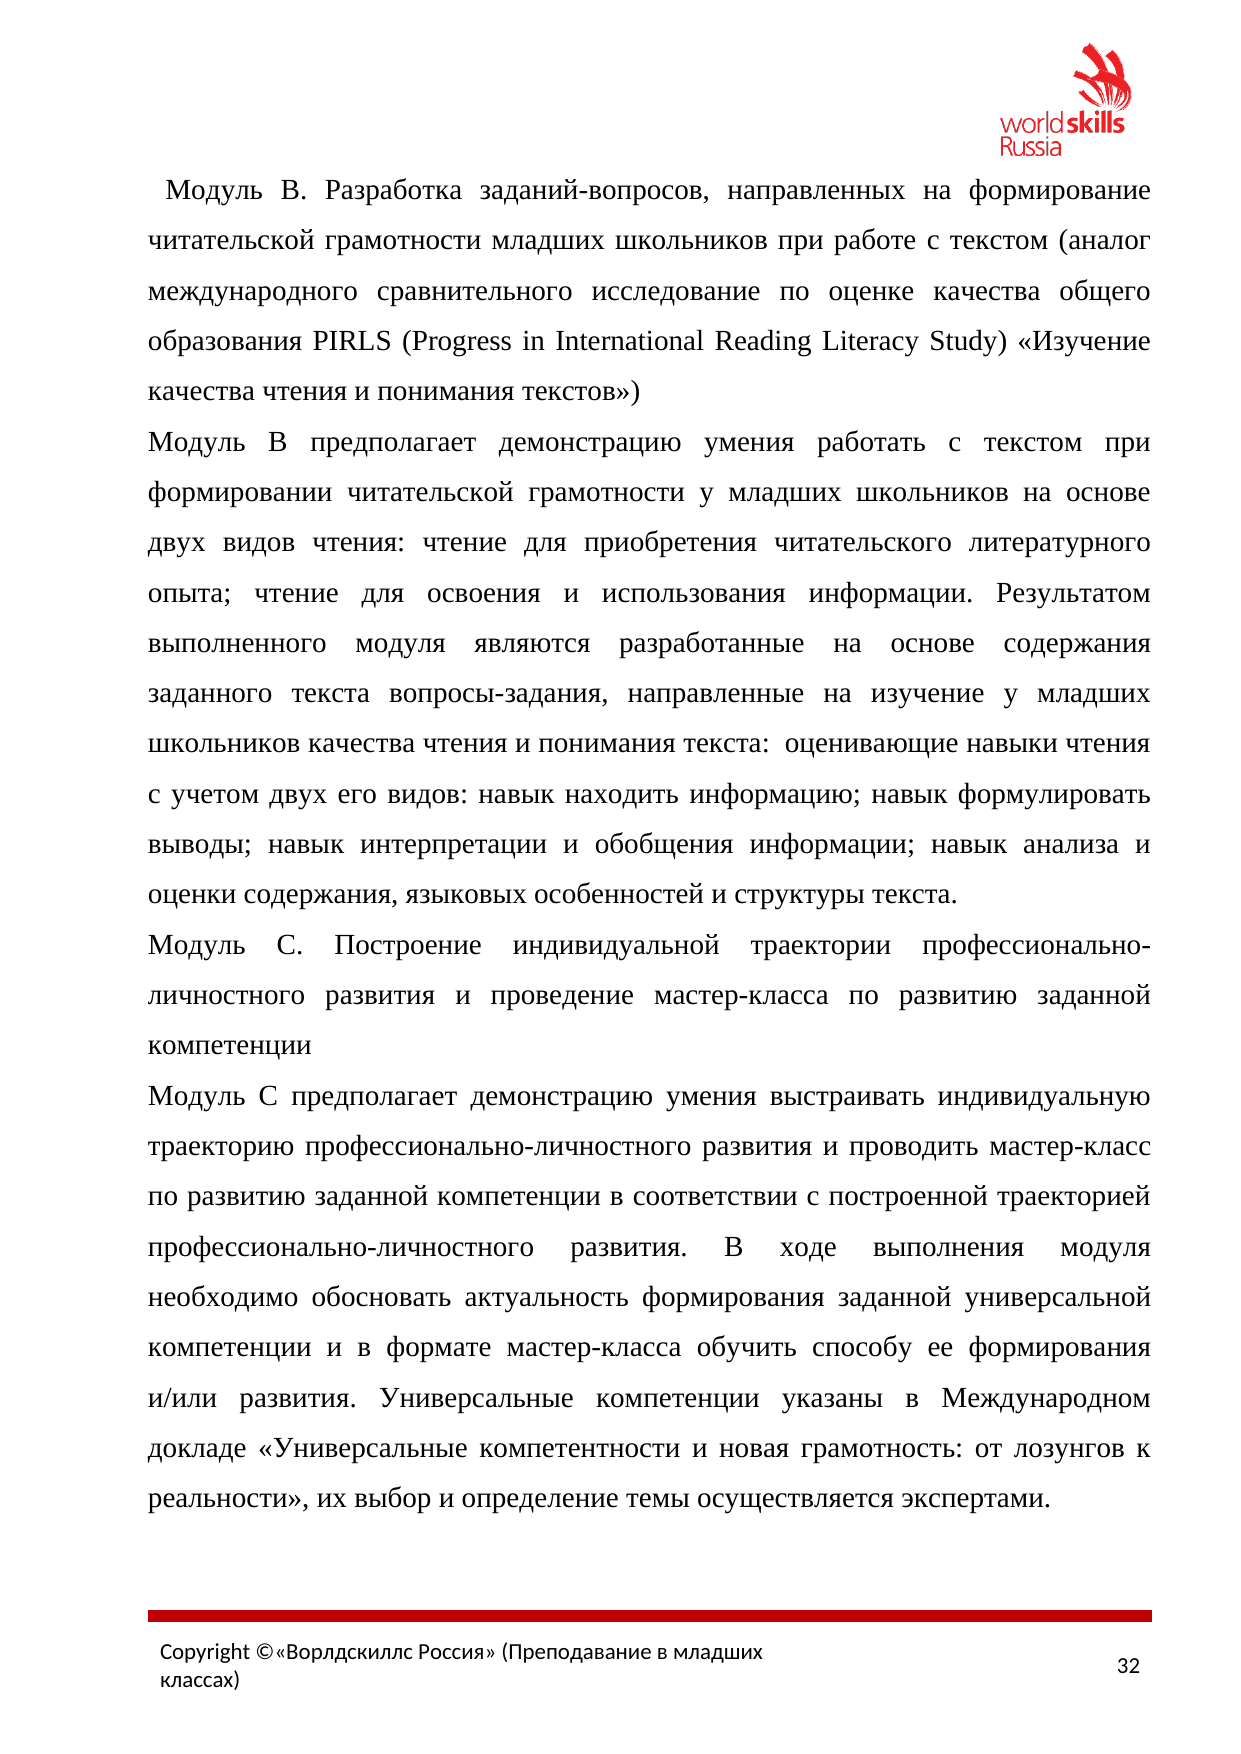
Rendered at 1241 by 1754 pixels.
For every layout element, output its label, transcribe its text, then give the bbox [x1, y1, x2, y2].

text Модуль В. Разработка заданий-вопросов, направленных на формирование читательской грамотности младших школьников при работе с текстом (аналог международного сравнительного исследование по оценке качества общего образования PIRLS (Progress in International Reading Literacy Study) «Изучение качества чтения и понимания текстов») [148, 118, 1152, 407]
picture [1000, 42, 1157, 156]
text Модуль В предполагает демонстрацию умения работать с текстом при формировании читательской грамотности у младших школьников на основе двух видов чтения: чтение для приобретения читательского литературного опыта; чтение для освоения и использования информации. Результатом выполненного модуля являются разработанные на основе содержания заданного текста вопросы-задания, направленные на изучение у младших школьников качества чтения и понимания текста: оценивающие навыки чтения с учетом двух его видов: навык находить информацию; навык формулировать выводы; навык интерпретации и обобщения информации; навык анализа и оценки содержания, языковых особенностей и структуры текста. [148, 424, 1152, 910]
text Модуль С. Построение индивидуальной траектории профессионально-личностного развития и проведение мастер-класса по развитию заданной компетенции [148, 927, 1152, 1061]
text Модуль С предполагает демонстрацию умения выстраивать индивидуальную траекторию профессионально-личностного развития и проводить мастер-класс по развитию заданной компетенции в соответствии с построенной траекторией профессионально-личностного развития. В ходе выполнения модуля необходимо обосновать актуальность формирования заданной универсальной компетенции и в формате мастер-класса обучить способу ее формирования и/или развития. Универсальные компетенции указаны в Международном докладе «Универсальные компетентности и новая грамотность: от лозунгов к реальности», их выбор и определение темы осуществляется экспертами. [148, 1078, 1152, 1514]
